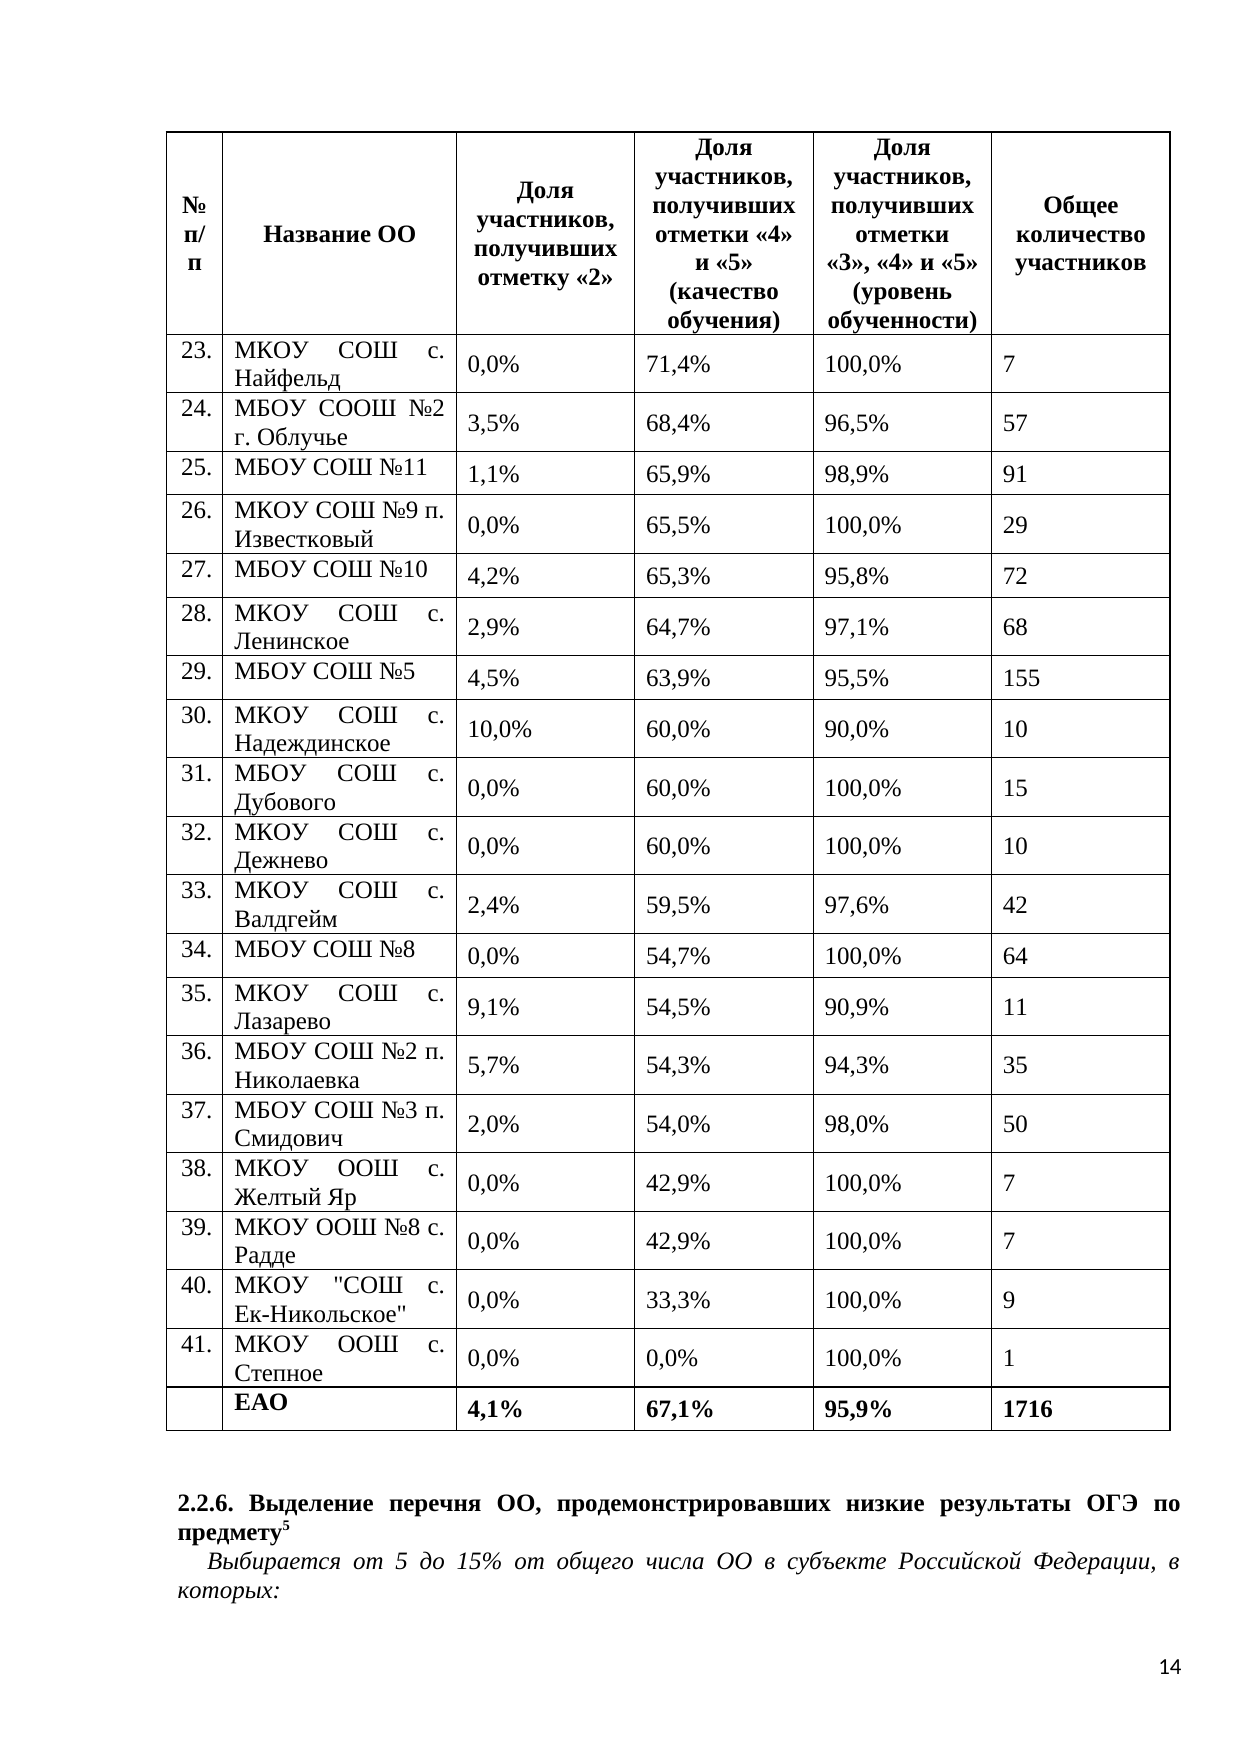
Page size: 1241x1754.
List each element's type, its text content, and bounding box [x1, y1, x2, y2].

table_cell [167, 598, 222, 655]
table_cell [167, 452, 222, 494]
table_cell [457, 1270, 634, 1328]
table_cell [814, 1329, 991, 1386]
list Выбирается от 5 до 15% от общего числа ОО в субъекте Российской Федерации, в которых: [177, 1546, 1181, 1603]
table_cell [167, 1095, 222, 1152]
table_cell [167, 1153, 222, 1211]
table_cell 10,0% [457, 700, 634, 757]
table_header Доля участников, получивших отметку «2» [457, 133, 634, 334]
table_cell 35 [992, 1036, 1169, 1094]
table_cell 5,7% [457, 1036, 634, 1094]
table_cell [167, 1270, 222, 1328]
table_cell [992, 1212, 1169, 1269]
table_cell [167, 554, 222, 597]
table_cell 0,0% [457, 817, 634, 874]
table_cell 63,9% [635, 656, 813, 699]
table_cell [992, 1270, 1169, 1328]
table_cell МКОУ СОШ с. Лазарево [223, 978, 456, 1035]
table_cell [167, 700, 222, 757]
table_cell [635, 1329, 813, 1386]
table_cell 65,9% [635, 452, 813, 494]
table_cell 60,0% [635, 758, 813, 816]
table_cell 54,7% [635, 934, 813, 977]
table_cell 57 [992, 393, 1169, 451]
table_cell 1,1% [457, 452, 634, 494]
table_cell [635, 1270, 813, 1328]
table_cell [167, 495, 222, 553]
table_cell 0,0% [457, 335, 634, 392]
table_cell 72 [992, 554, 1169, 597]
table_cell 4,2% [457, 554, 634, 597]
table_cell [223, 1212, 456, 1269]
table_cell [167, 934, 222, 977]
table_cell [167, 393, 222, 451]
table_cell 100,0% [814, 335, 991, 392]
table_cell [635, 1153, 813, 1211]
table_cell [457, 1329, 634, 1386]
table_cell 42 [992, 875, 1169, 933]
table_cell 15 [992, 758, 1169, 816]
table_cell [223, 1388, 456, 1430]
table_cell 100,0% [814, 817, 991, 874]
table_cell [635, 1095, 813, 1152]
table_cell МБОУ СОШ №2 п. Николаевка [223, 1036, 456, 1094]
table_cell 65,3% [635, 554, 813, 597]
table_header Общее количество участников [992, 133, 1169, 334]
table_cell 0,0% [457, 495, 634, 553]
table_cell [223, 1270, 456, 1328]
table_cell 68,4% [635, 393, 813, 451]
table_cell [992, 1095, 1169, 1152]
table_cell [167, 875, 222, 933]
table_cell 94,3% [814, 1036, 991, 1094]
table_cell 54,5% [635, 978, 813, 1035]
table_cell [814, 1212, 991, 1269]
table_cell 4,5% [457, 656, 634, 699]
table_cell 10 [992, 700, 1169, 757]
table_cell МКОУ СОШ с. Ленинское [223, 598, 456, 655]
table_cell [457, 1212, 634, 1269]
table_cell 96,5% [814, 393, 991, 451]
table_cell 0,0% [457, 934, 634, 977]
table_cell 2,0% [457, 1095, 634, 1152]
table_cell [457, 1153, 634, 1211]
table_cell 155 [992, 656, 1169, 699]
table_cell 90,0% [814, 700, 991, 757]
table_cell МБОУ СОШ №3 п. Смидович [223, 1095, 456, 1152]
table_cell МКОУ СОШ с. Найфельд [223, 335, 456, 392]
table_cell 97,1% [814, 598, 991, 655]
table_cell 95,8% [814, 554, 991, 597]
table_cell 9,1% [457, 978, 634, 1035]
table_cell 95,5% [814, 656, 991, 699]
table_header Доля участников, получивших отметки «3», «4» и «5» (уровень обученности) [814, 133, 991, 334]
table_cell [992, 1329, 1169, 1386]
list 2.2.6. Выделение перечня ОО, продемонстрировавших низкие результаты ОГЭ по предмету5 [177, 1488, 1181, 1546]
table_cell [167, 758, 222, 816]
table_header № п/п [167, 133, 222, 334]
table_cell 71,4% [635, 335, 813, 392]
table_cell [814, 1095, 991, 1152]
table_cell 65,5% [635, 495, 813, 553]
table_cell МБОУ СОШ №5 [223, 656, 456, 699]
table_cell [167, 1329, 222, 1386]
table_cell 100,0% [814, 934, 991, 977]
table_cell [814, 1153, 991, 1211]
table_cell [167, 335, 222, 392]
table_cell 29 [992, 495, 1169, 553]
table_cell [167, 656, 222, 699]
table_cell МБОУ СООШ №2 г. Облучье [223, 393, 456, 451]
table_cell 0,0% [457, 758, 634, 816]
table_cell 97,6% [814, 875, 991, 933]
table_cell 68 [992, 598, 1169, 655]
table_cell 90,9% [814, 978, 991, 1035]
table_cell 54,3% [635, 1036, 813, 1094]
table_cell 11 [992, 978, 1169, 1035]
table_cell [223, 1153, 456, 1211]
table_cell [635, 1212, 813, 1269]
table_cell 60,0% [635, 700, 813, 757]
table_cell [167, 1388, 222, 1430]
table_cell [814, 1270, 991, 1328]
table_cell 3,5% [457, 393, 634, 451]
table_cell 2,9% [457, 598, 634, 655]
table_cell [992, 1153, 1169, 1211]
table_cell МБОУ СОШ №11 [223, 452, 456, 494]
table_cell 64,7% [635, 598, 813, 655]
table_cell 64 [992, 934, 1169, 977]
table_cell МКОУ СОШ с. Дежнево [223, 817, 456, 874]
table_cell МКОУ СОШ с. Надеждинское [223, 700, 456, 757]
table_header Название ОО [223, 133, 456, 334]
table_cell 10 [992, 817, 1169, 874]
table_cell 60,0% [635, 817, 813, 874]
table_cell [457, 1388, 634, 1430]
table_cell [167, 1036, 222, 1094]
table_cell 100,0% [814, 495, 991, 553]
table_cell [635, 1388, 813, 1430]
table_cell МБОУ СОШ №8 [223, 934, 456, 977]
table_cell 2,4% [457, 875, 634, 933]
table_cell МБОУ СОШ №10 [223, 554, 456, 597]
table_cell 91 [992, 452, 1169, 494]
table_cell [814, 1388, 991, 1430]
table_cell МКОУ СОШ №9 п. Известковый [223, 495, 456, 553]
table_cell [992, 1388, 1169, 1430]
table_cell 7 [992, 335, 1169, 392]
table_cell МБОУ СОШ с. Дубового [223, 758, 456, 816]
table_cell 100,0% [814, 758, 991, 816]
table_cell 59,5% [635, 875, 813, 933]
table_cell МКОУ СОШ с. Валдгейм [223, 875, 456, 933]
table_cell 98,9% [814, 452, 991, 494]
table_header Доля участников, получивших отметки «4» и «5» (качество обучения) [635, 133, 813, 334]
table_cell [167, 978, 222, 1035]
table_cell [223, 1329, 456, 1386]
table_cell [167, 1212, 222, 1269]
table_cell [167, 817, 222, 874]
